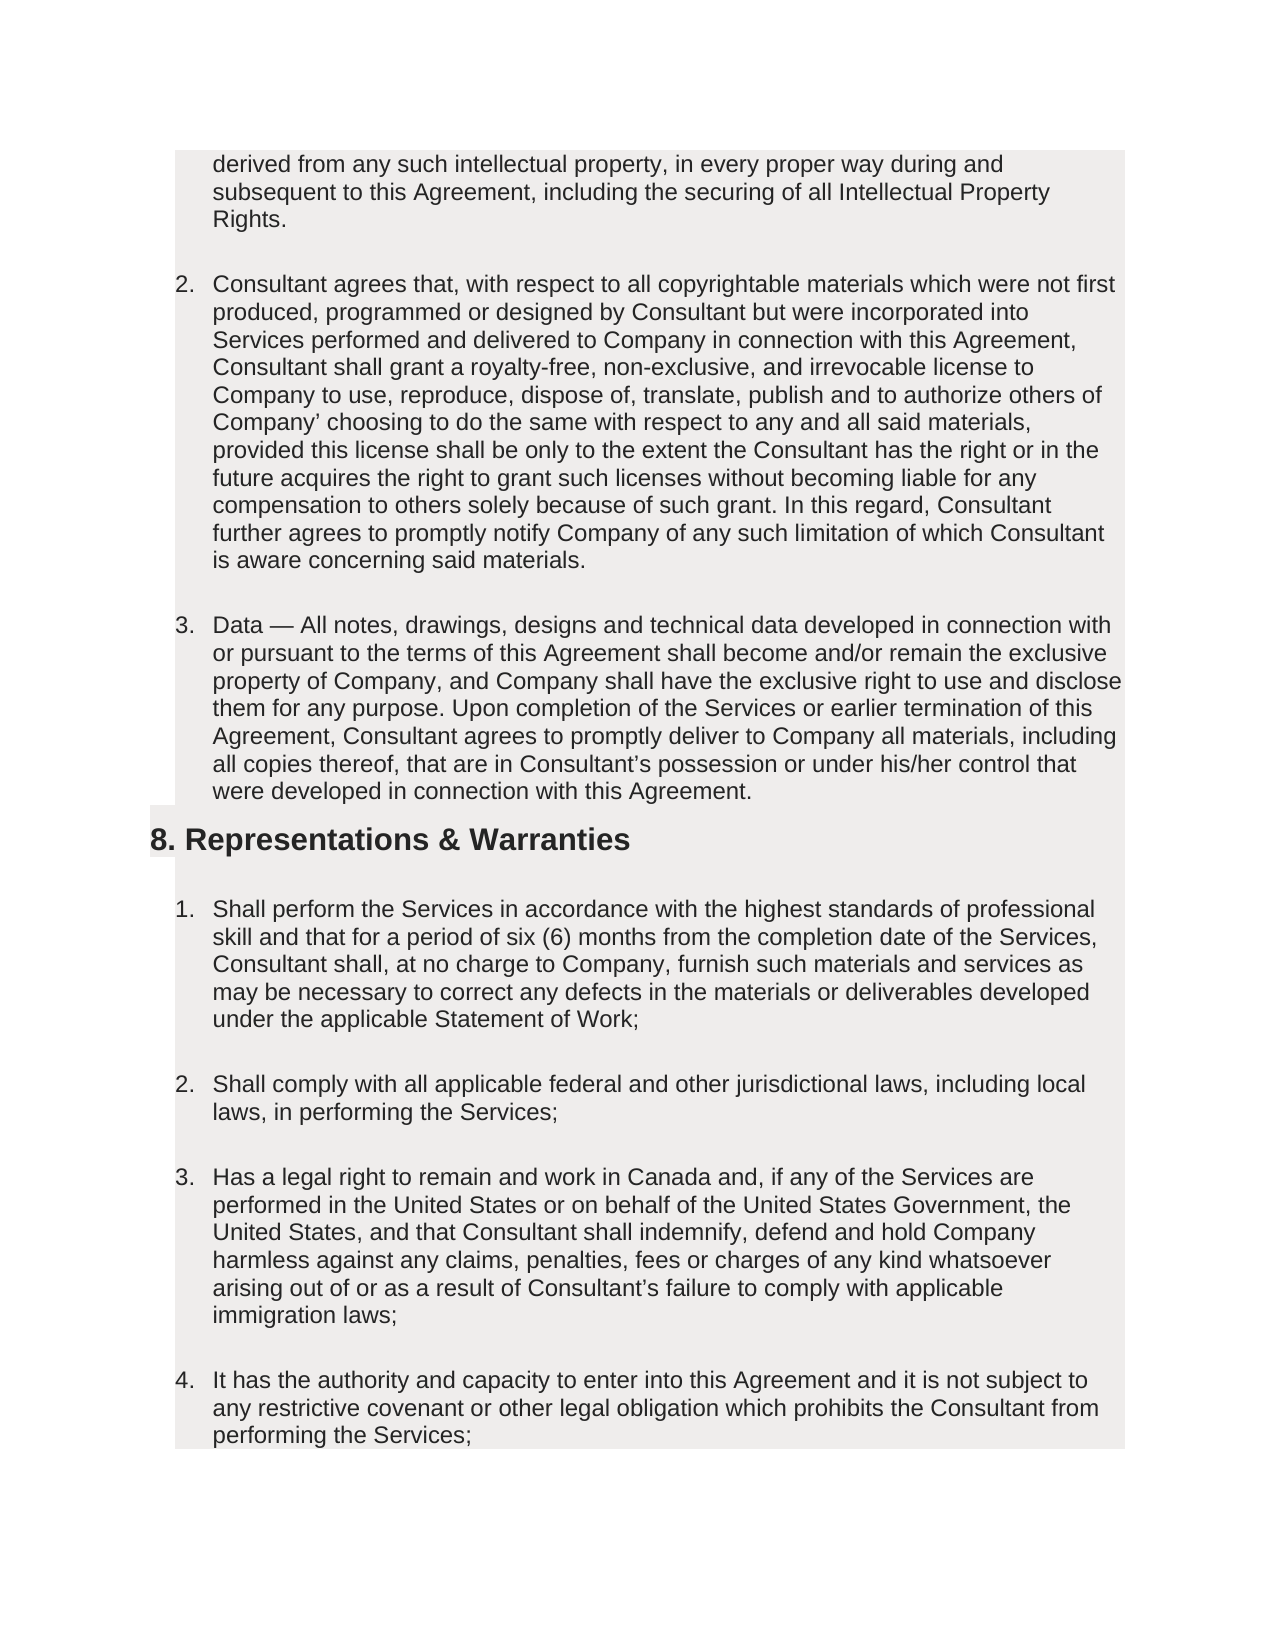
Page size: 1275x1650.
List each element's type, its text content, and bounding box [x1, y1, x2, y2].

list Shall comply with all applicable federal and other jurisdictional laws, including local laws, in performing the Services; [175, 1070, 1125, 1126]
list Shall perform the Services in accordance with the highest standards of professional skill and that for a period of six (6) months from the completion date of the Services, Consultant shall, at no charge to Company, furnish such materials and services as may be necessary to correct any defects in the materials or deliverables developed under the applicable Statement of Work; [175, 895, 1125, 1033]
text 8. Representations & Warranties [150, 821, 1125, 857]
list It has the authority and capacity to enter into this Agreement and it is not subject to any restrictive covenant or other legal obligation which prohibits the Consultant from performing the Services; [175, 1366, 1125, 1449]
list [175, 150, 1125, 233]
list Data — All notes, drawings, designs and technical data developed in connection with or pursuant to the terms of this Agreement shall become and/or remain the exclusive property of Company, and Company shall have the exclusive right to use and disclose them for any purpose. Upon completion of the Services or earlier termination of this Agreement, Consultant agrees to promptly deliver to Company all materials, including all copies thereof, that are in Consultant’s possession or under his/her control that were developed in connection with this Agreement. [175, 611, 1125, 805]
list Consultant agrees that, with respect to all copyrightable materials which were not first produced, programmed or designed by Consultant but were incorporated into Services performed and delivered to Company in connection with this Agreement, Consultant shall grant a royalty-free, non-exclusive, and irrevocable license to Company to use, reproduce, dispose of, translate, publish and to authorize others of Company’ choosing to do the same with respect to any and all said materials, provided this license shall be only to the extent the Consultant has the right or in the future acquires the right to grant such licenses without becoming liable for any compensation to others solely because of such grant. In this regard, Consultant further agrees to promptly notify Company of any such limitation of which Consultant is aware concerning said materials. [175, 270, 1125, 574]
list Has a legal right to remain and work in Canada and, if any of the Services are performed in the United States or on behalf of the United States Government, the United States, and that Consultant shall indemnify, defend and hold Company harmless against any claims, penalties, fees or charges of any kind whatsoever arising out of or as a result of Consultant’s failure to comply with applicable immigration laws; [175, 1163, 1125, 1329]
